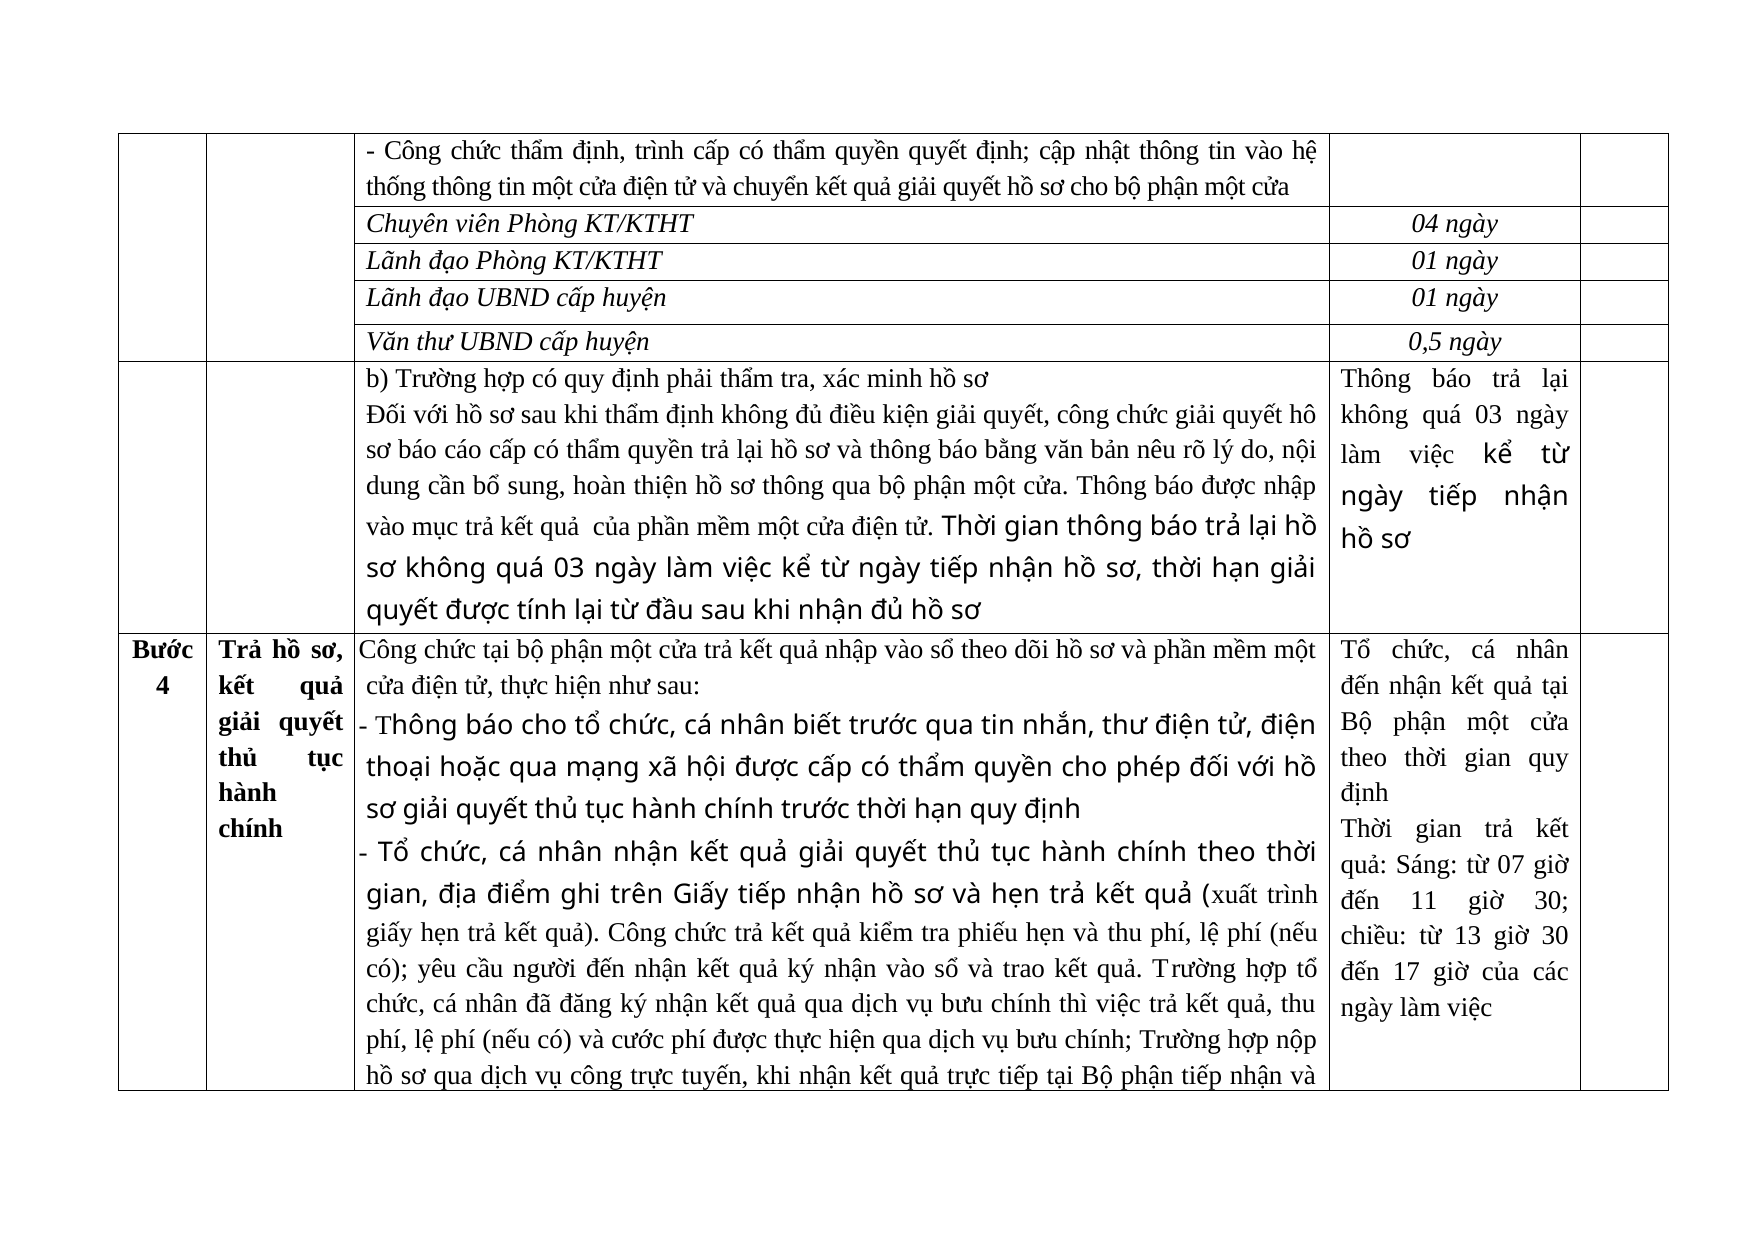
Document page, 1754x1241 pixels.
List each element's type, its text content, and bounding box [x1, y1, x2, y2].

table_cell [1581, 362, 1668, 633]
table_cell Thông báo trả lại không quá 03 ngày làm việc kể từ ngày tiếp nhận hồ sơ [1330, 362, 1580, 633]
table_cell [1581, 325, 1668, 361]
table_cell 04 ngày [1330, 207, 1580, 243]
table_cell Chuyên viên Phòng KT/KTHT [355, 207, 1329, 243]
table_cell [1581, 134, 1668, 206]
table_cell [207, 634, 354, 1090]
table_cell [1581, 281, 1668, 324]
table_cell Lãnh đạo Phòng KT/KTHT [355, 244, 1329, 280]
table_cell 01 ngày [1330, 281, 1580, 324]
table_cell Văn thư UBND cấp huyện [355, 325, 1329, 361]
table_cell 01 ngày [1330, 244, 1580, 280]
table_cell [1581, 207, 1668, 243]
table_cell Lãnh đạo UBND cấp huyện [355, 281, 1329, 324]
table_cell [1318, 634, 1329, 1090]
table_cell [1330, 634, 1580, 1090]
table_cell Bước 4 [119, 634, 206, 1090]
table_cell [1581, 634, 1668, 1090]
table_cell 0,5 ngày [1330, 325, 1580, 361]
table_cell [207, 362, 354, 633]
table_cell b) Trường hợp có quy định phải thẩm tra, xác minh hồ sơ Đối với hồ sơ sau khi thẩm định không đủ điều kiện giải quyết, công chức giải quyết hô sơ báo cáo cấp có thẩm quyền trả lại hồ sơ và thông báo bằng văn bản nêu rõ lý do, nội dung cần bổ sung, hoàn thiện hồ sơ thông qua bộ phận một cửa. Thông báo được nhập vào mục trả kết quả của phần mềm một cửa điện tử. Thời gian thông báo trả lại hồ sơ không quá 03 ngày làm việc kể từ ngày tiếp nhận hồ sơ, thời hạn giải quyết được tính lại từ đầu sau khi nhận đủ hồ sơ [355, 362, 1329, 633]
table_cell [119, 362, 206, 633]
table_cell [1330, 134, 1580, 206]
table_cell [355, 134, 1329, 206]
table_cell [1581, 244, 1668, 280]
